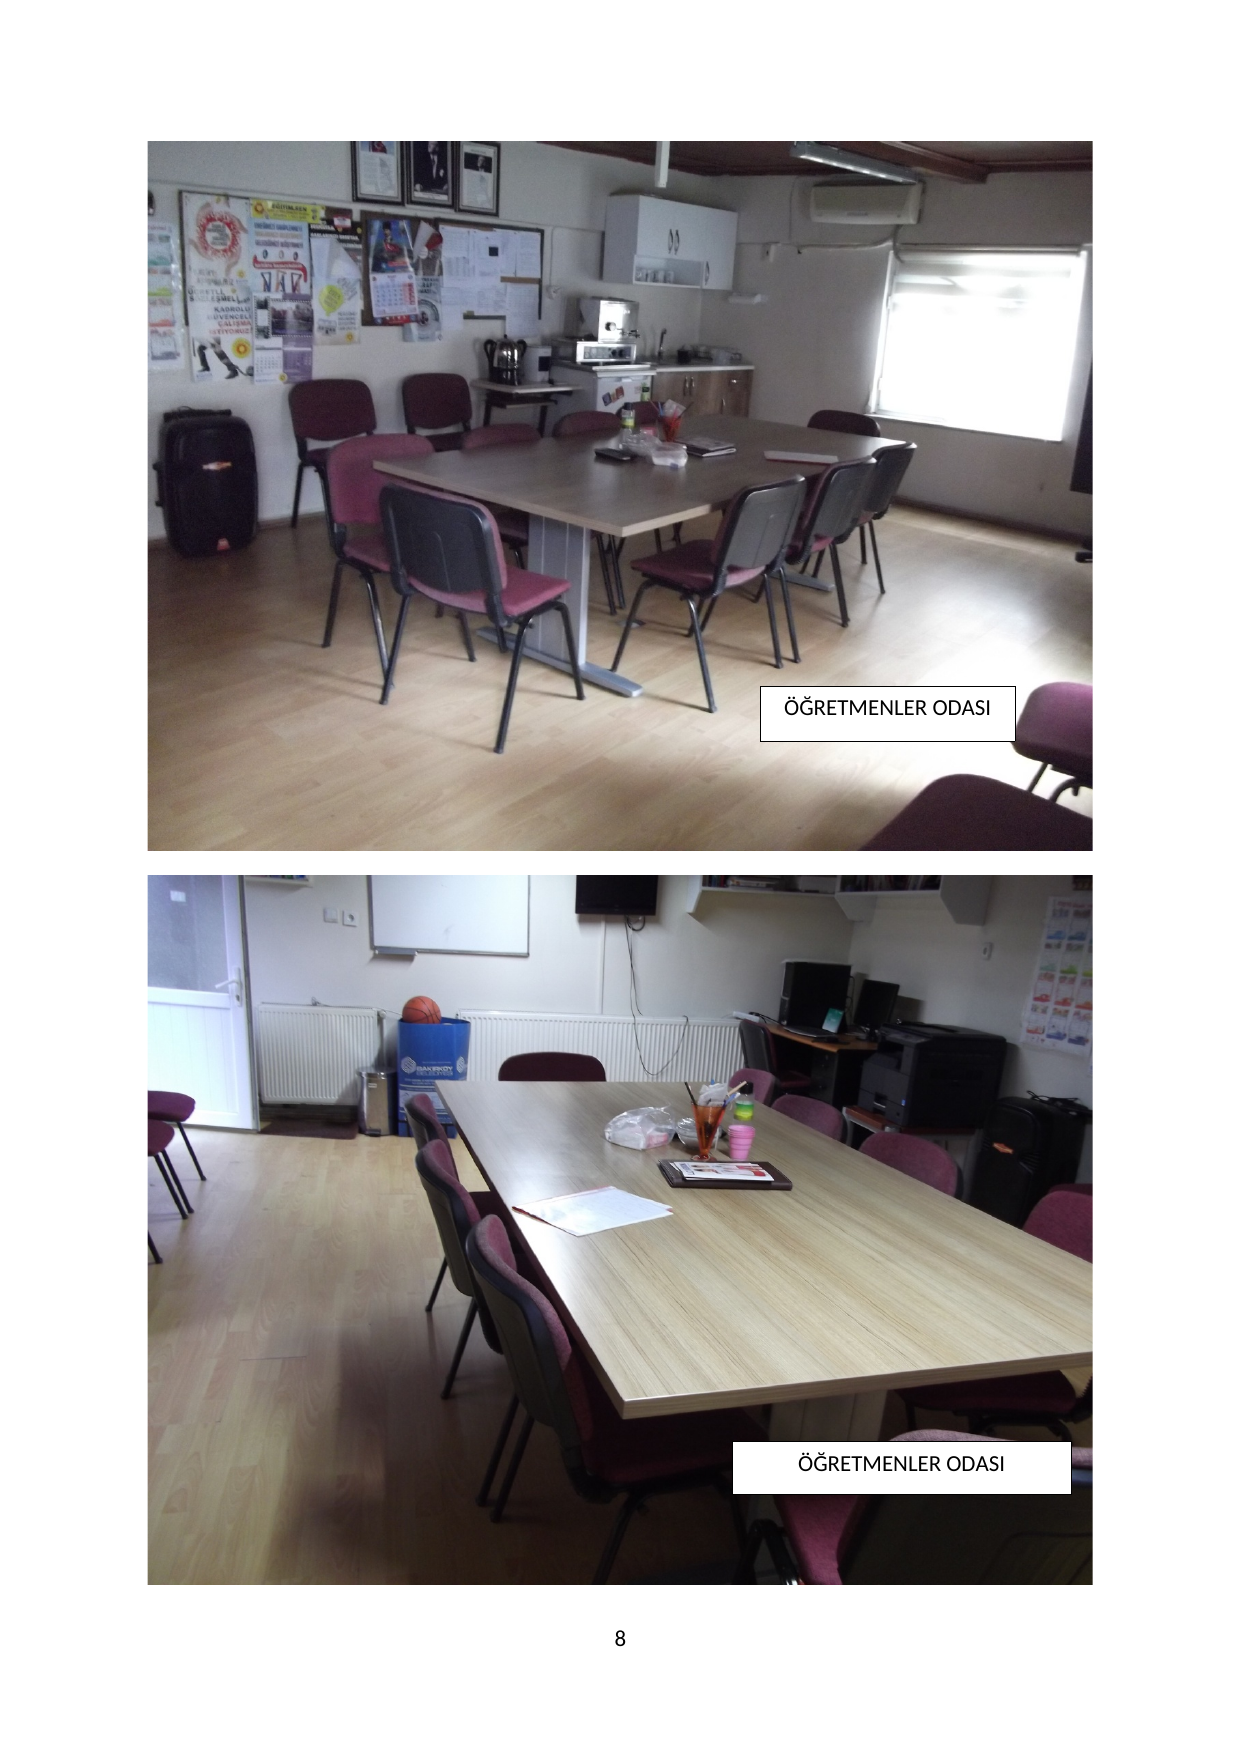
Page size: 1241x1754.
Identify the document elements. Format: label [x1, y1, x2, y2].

picture [147, 875, 1093, 1585]
picture [147, 141, 1093, 851]
